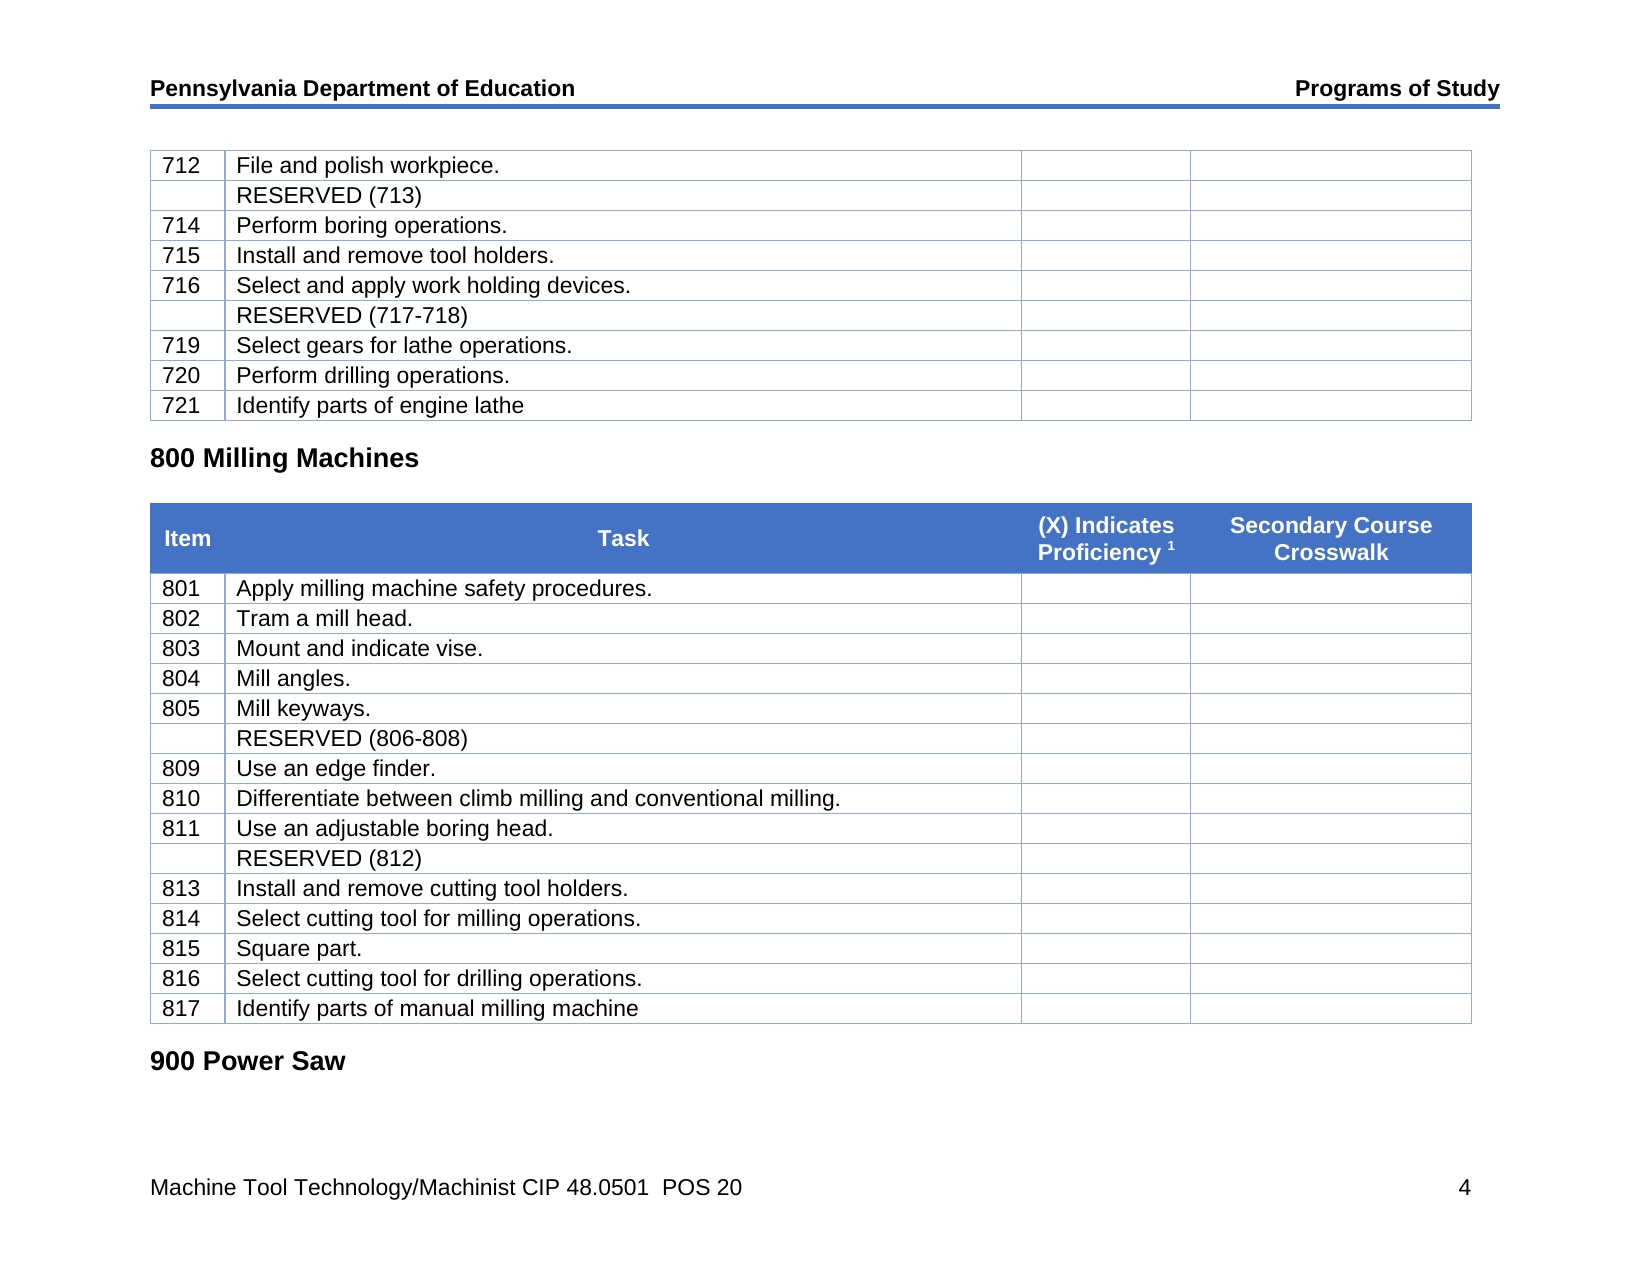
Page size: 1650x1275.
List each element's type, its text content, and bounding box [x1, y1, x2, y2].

table_cell Use an edge finder. [226, 754, 1021, 783]
table_cell Select cutting tool for drilling operations. [226, 964, 1021, 993]
table_cell 719 [151, 331, 224, 360]
table_cell RESERVED (812) [226, 844, 1021, 873]
table_cell [151, 301, 224, 330]
table_cell [1191, 814, 1471, 843]
table_cell [1022, 814, 1190, 843]
table_cell [1191, 574, 1471, 603]
table_cell RESERVED (717-718) [226, 301, 1021, 330]
table_cell [1191, 874, 1471, 903]
table_cell [1191, 361, 1471, 390]
table_cell [1022, 934, 1190, 963]
table_cell Square part. [226, 934, 1021, 963]
table_header Item [151, 504, 224, 573]
table_cell [1022, 331, 1190, 360]
table_cell 814 [151, 904, 224, 933]
table_cell [151, 844, 224, 873]
table_cell 816 [151, 964, 224, 993]
table_header (X) Indicates Proficiency 1 [1022, 504, 1190, 573]
table_cell [1191, 754, 1471, 783]
table_cell 810 [151, 784, 224, 813]
table_cell Identify parts of manual milling machine [226, 994, 1021, 1023]
table_cell [1022, 361, 1190, 390]
table_cell File and polish workpiece. [226, 151, 1021, 180]
table_cell Tram a mill head. [226, 604, 1021, 633]
table_cell [1191, 964, 1471, 993]
table_cell [1022, 874, 1190, 903]
table_cell Mill angles. [226, 664, 1021, 693]
table_cell [1022, 634, 1190, 663]
table_cell [1022, 784, 1190, 813]
table_cell [1191, 301, 1471, 330]
table_cell [1022, 904, 1190, 933]
table_cell [1191, 844, 1471, 873]
table_cell 712 [151, 151, 224, 180]
table_cell 813 [151, 874, 224, 903]
table_cell [1022, 211, 1190, 240]
table_header Secondary Course Crosswalk [1191, 504, 1471, 573]
table_cell Differentiate between climb milling and conventional milling. [226, 784, 1021, 813]
table_cell 804 [151, 664, 224, 693]
table_cell 802 [151, 604, 224, 633]
table_cell [1022, 181, 1190, 210]
table_cell 817 [151, 994, 224, 1023]
table_cell [1191, 271, 1471, 300]
subtitle 800 Milling Machines [150, 442, 1500, 473]
table_cell [1191, 391, 1471, 420]
table_cell [1022, 964, 1190, 993]
table_cell 801 [151, 574, 224, 603]
table_cell [1022, 604, 1190, 633]
table_cell [151, 181, 224, 210]
table_cell 811 [151, 814, 224, 843]
table_cell [1191, 694, 1471, 723]
table_cell 809 [151, 754, 224, 783]
table_cell [1022, 241, 1190, 270]
table_cell 715 [151, 241, 224, 270]
table_cell [1022, 391, 1190, 420]
table_cell RESERVED (713) [226, 181, 1021, 210]
table_cell [1022, 694, 1190, 723]
table_cell [1191, 934, 1471, 963]
table_cell 720 [151, 361, 224, 390]
table_cell 815 [151, 934, 224, 963]
table_cell [1191, 151, 1471, 180]
table_cell Use an adjustable boring head. [226, 814, 1021, 843]
table_cell Perform drilling operations. [226, 361, 1021, 390]
table_cell [1191, 211, 1471, 240]
subtitle 900 Power Saw [150, 1045, 1500, 1076]
table_cell Mill keyways. [226, 694, 1021, 723]
table_cell [1191, 181, 1471, 210]
table_cell [1191, 724, 1471, 753]
table_cell 721 [151, 391, 224, 420]
table_cell Install and remove tool holders. [226, 241, 1021, 270]
table_cell Mount and indicate vise. [226, 634, 1021, 663]
table_cell [1022, 844, 1190, 873]
table_cell RESERVED (806-808) [226, 724, 1021, 753]
table_cell [1022, 994, 1190, 1023]
table_cell [1022, 724, 1190, 753]
table_cell [1191, 241, 1471, 270]
table_cell 805 [151, 694, 224, 723]
table_cell Identify parts of engine lathe [226, 391, 1021, 420]
table_cell [1022, 301, 1190, 330]
table_cell Select cutting tool for milling operations. [226, 904, 1021, 933]
table_cell Perform boring operations. [226, 211, 1021, 240]
table_cell [1191, 634, 1471, 663]
table_cell [1022, 574, 1190, 603]
table_cell [151, 724, 224, 753]
table_cell Select gears for lathe operations. [226, 331, 1021, 360]
table_cell 803 [151, 634, 224, 663]
table_cell [1022, 151, 1190, 180]
table_cell [1191, 784, 1471, 813]
table_cell [1191, 664, 1471, 693]
table_cell [1191, 604, 1471, 633]
table_cell 714 [151, 211, 224, 240]
table_cell [1022, 664, 1190, 693]
table_cell [1022, 271, 1190, 300]
table_cell [1022, 754, 1190, 783]
table_cell 716 [151, 271, 224, 300]
table_cell [1191, 994, 1471, 1023]
table_cell Apply milling machine safety procedures. [226, 574, 1021, 603]
table_cell Select and apply work holding devices. [226, 271, 1021, 300]
table_header Task [226, 504, 1021, 573]
table_cell [1191, 331, 1471, 360]
table_cell Install and remove cutting tool holders. [226, 874, 1021, 903]
table_cell [1191, 904, 1471, 933]
